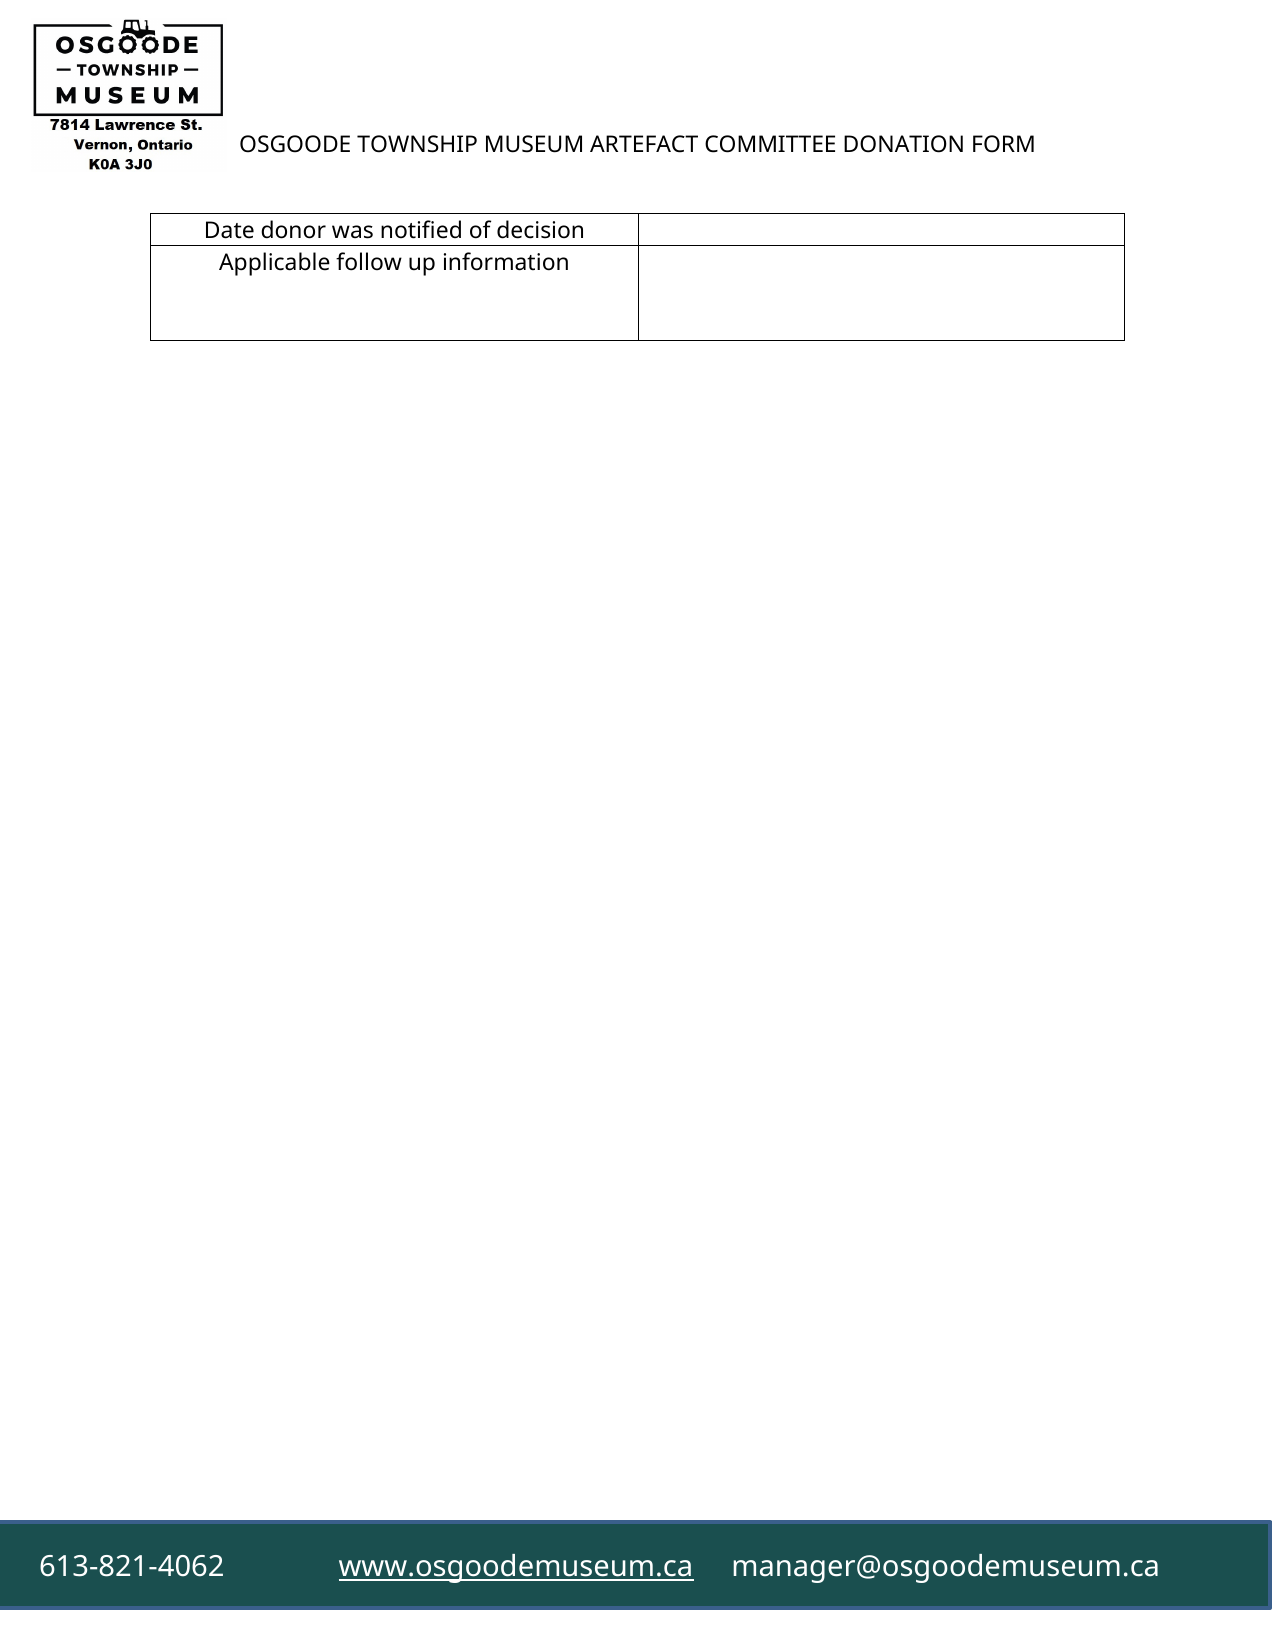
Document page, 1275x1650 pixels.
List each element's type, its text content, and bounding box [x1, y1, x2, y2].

table_cell Applicable follow up information [151, 246, 638, 340]
picture [31, 18, 227, 172]
table_cell [639, 214, 1124, 245]
table_cell [639, 246, 1124, 340]
table_cell Date donor was notified of decision [151, 214, 638, 245]
